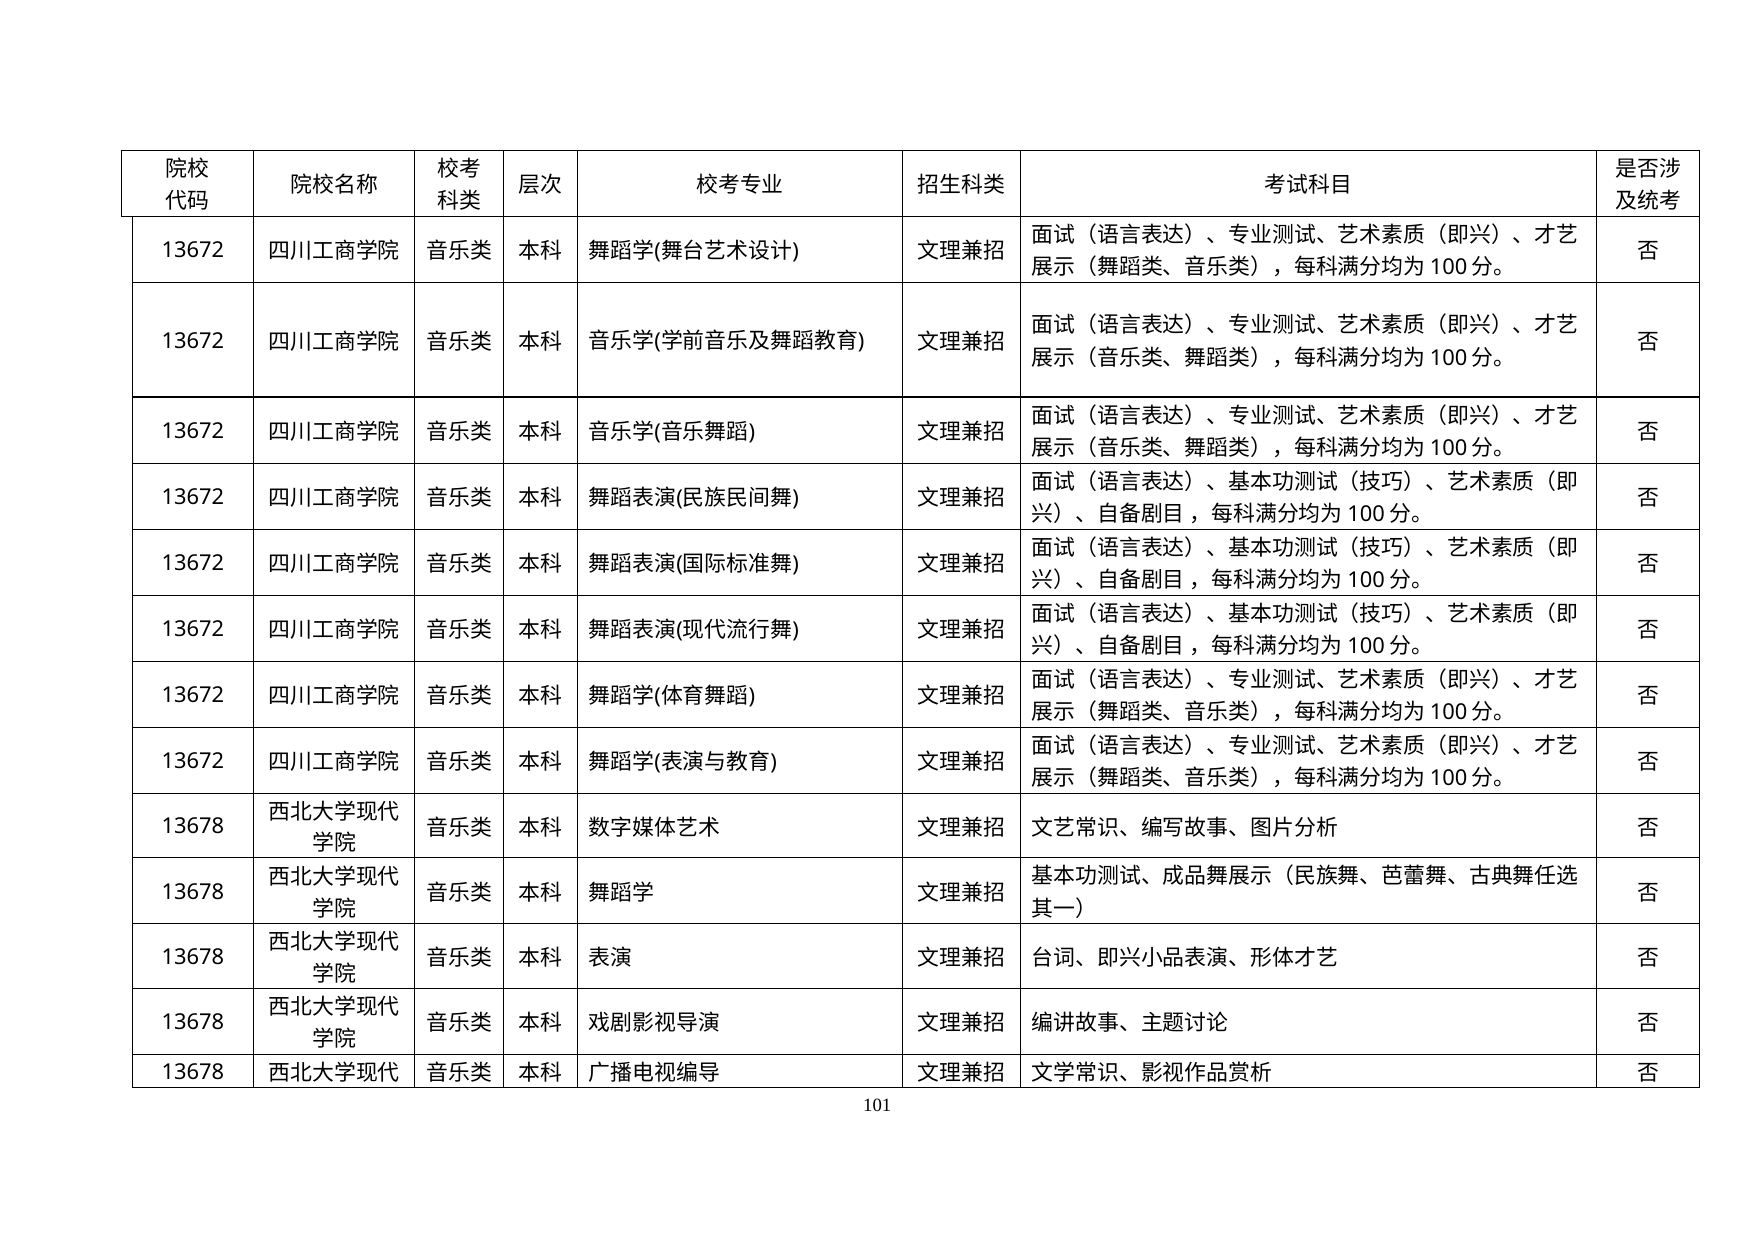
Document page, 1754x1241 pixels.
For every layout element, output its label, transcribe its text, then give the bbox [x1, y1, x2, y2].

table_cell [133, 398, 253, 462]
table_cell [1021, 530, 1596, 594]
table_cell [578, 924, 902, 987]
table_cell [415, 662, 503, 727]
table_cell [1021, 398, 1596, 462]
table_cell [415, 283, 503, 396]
table_header 招生科类 [903, 151, 1020, 216]
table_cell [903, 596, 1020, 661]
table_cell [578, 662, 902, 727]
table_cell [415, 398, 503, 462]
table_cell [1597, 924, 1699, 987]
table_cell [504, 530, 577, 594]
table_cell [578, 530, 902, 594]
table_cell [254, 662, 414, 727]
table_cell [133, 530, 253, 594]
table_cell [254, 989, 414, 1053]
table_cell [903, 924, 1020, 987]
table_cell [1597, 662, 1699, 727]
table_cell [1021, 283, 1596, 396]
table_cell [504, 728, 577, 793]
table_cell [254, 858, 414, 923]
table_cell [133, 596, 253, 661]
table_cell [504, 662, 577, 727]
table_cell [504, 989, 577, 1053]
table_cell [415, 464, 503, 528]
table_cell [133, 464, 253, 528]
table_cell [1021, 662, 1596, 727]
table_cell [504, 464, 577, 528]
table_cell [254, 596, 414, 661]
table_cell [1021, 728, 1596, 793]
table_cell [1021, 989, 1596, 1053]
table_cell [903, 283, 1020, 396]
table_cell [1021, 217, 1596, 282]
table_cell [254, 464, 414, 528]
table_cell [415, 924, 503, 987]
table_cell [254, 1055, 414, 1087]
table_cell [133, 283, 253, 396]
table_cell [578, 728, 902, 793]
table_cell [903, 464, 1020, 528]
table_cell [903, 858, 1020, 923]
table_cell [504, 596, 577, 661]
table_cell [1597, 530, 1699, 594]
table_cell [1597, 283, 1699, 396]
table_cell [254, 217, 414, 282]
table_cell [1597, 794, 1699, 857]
table_header 院校名称 [254, 151, 414, 216]
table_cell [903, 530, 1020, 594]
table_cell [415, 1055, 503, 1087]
table_header 校考 科类 [415, 151, 503, 216]
table_header 考试科目 [1021, 151, 1596, 216]
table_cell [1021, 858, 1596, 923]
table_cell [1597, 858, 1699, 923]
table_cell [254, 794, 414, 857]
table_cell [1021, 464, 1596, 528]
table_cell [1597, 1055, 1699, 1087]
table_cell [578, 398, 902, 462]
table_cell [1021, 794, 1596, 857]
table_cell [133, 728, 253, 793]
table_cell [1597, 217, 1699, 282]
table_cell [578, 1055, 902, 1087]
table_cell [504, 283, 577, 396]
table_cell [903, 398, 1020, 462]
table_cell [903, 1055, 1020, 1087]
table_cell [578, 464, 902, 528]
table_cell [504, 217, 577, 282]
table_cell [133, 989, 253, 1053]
table_header 院校 代码 [122, 151, 253, 216]
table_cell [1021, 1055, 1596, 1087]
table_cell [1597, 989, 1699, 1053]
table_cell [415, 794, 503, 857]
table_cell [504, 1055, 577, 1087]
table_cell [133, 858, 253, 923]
table_header 层次 [504, 151, 577, 216]
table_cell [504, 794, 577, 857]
table_header 校考专业 [578, 151, 902, 216]
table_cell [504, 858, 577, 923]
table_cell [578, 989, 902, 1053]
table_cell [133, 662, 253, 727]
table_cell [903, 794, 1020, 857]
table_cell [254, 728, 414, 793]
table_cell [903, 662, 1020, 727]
table_header 是否涉 及统考 [1597, 151, 1699, 216]
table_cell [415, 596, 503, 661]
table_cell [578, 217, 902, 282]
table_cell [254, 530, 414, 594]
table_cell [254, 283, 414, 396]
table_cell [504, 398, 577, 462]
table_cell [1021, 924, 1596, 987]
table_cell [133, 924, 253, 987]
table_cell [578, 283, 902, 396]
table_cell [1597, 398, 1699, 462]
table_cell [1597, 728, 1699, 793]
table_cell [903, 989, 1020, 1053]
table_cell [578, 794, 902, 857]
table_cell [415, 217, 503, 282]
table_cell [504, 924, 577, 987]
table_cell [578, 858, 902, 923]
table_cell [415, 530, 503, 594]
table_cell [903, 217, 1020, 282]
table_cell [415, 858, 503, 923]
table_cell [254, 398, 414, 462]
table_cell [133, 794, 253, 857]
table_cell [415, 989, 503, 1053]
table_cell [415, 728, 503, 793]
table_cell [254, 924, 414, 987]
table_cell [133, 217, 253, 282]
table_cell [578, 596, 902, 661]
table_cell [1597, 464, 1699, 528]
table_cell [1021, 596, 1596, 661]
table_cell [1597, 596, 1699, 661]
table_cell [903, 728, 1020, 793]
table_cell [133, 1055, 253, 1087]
